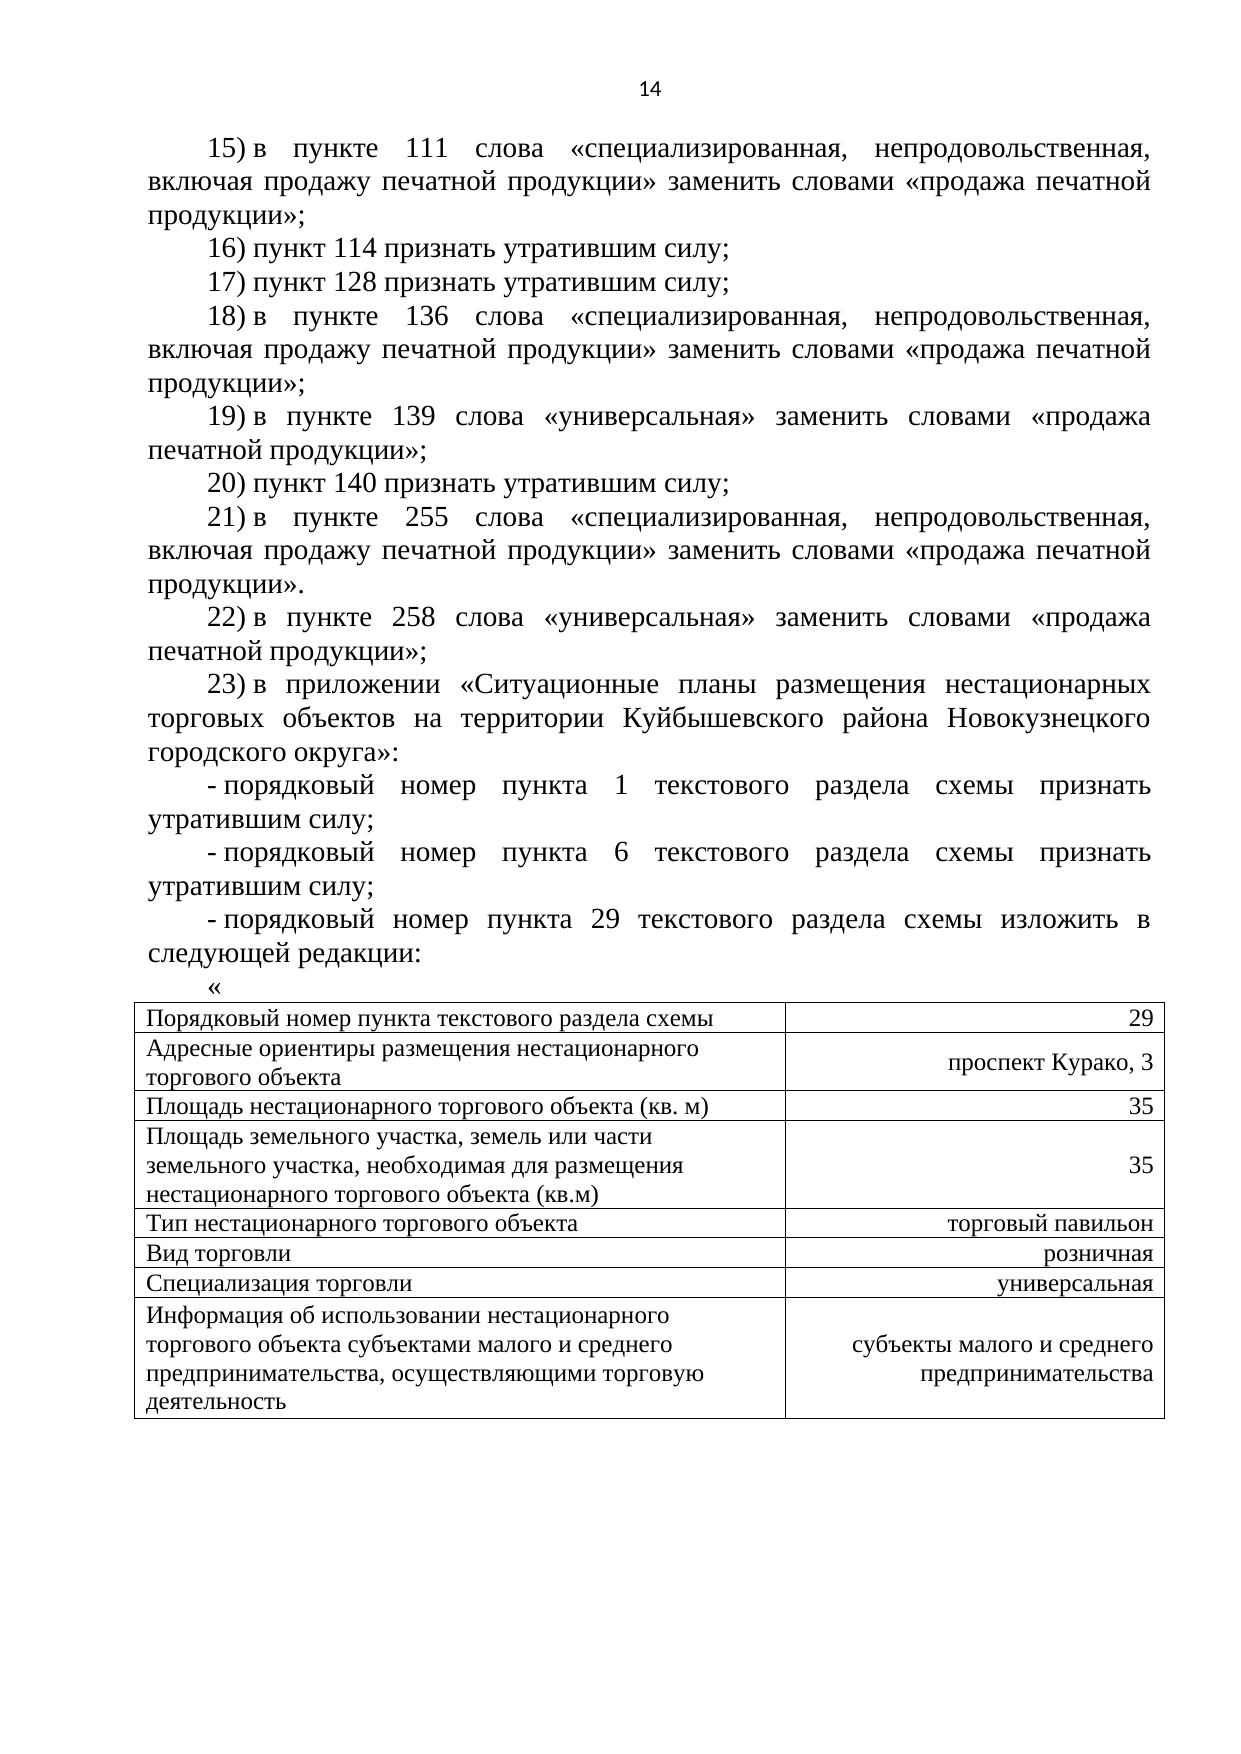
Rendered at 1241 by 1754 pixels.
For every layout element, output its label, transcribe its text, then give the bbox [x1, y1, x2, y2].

text « [148, 968, 1152, 1002]
table_cell Информация об использовании нестационарного торгового объекта субъектами малого и среднего предпринимательства, осуществляющими торговую деятельность [135, 1298, 785, 1418]
table_cell торговый павильон [786, 1209, 1164, 1237]
text 23) в приложении «Ситуационные планы размещения нестационарных торговых объектов на территории Куйбышевского района Новокузнецкого городского округа»: [148, 667, 1152, 767]
table_cell Вид торговли [135, 1238, 785, 1267]
table_cell субъекты малого и среднего предпринимательства [786, 1298, 1164, 1418]
table_cell 35 [786, 1091, 1164, 1120]
table_cell Адресные ориентиры размещения нестационарного торгового объекта [135, 1033, 785, 1090]
table_cell универсальная [786, 1268, 1164, 1297]
text 19) в пункте 139 слова «универсальная» заменить словами «продажа печатной продукции»; [148, 398, 1152, 465]
table_cell Тип нестационарного торгового объекта [135, 1209, 785, 1237]
text - порядковый номер пункта 6 текстового раздела схемы признать утратившим силу; [148, 834, 1152, 901]
table_cell розничная [786, 1238, 1164, 1267]
text 15) в пункте 111 слова «специализированная, непродовольственная, включая продажу печатной продукции» заменить словами «продажа печатной продукции»; [148, 130, 1152, 231]
table_cell Специализация торговли [135, 1268, 785, 1297]
table_header Порядковый номер пункта текстового раздела схемы [135, 1003, 785, 1032]
table_cell Площадь нестационарного торгового объекта (кв. м) [135, 1091, 785, 1120]
table_cell проспект Курако, 3 [786, 1033, 1164, 1090]
table_header 29 [786, 1003, 1164, 1032]
text 20) пункт 140 признать утратившим силу; [148, 465, 1152, 499]
table_cell 35 [786, 1121, 1164, 1207]
table_cell Площадь земельного участка, земель или части земельного участка, необходимая для размещения нестационарного торгового объекта (кв.м) [135, 1121, 785, 1207]
text 17) пункт 128 признать утратившим силу; [148, 264, 1152, 298]
text 16) пункт 114 признать утратившим силу; [148, 231, 1152, 264]
text - порядковый номер пункта 29 текстового раздела схемы изложить в следующей редакции: [148, 901, 1152, 968]
text - порядковый номер пункта 1 текстового раздела схемы признать утратившим силу; [148, 767, 1152, 834]
text 21) в пункте 255 слова «специализированная, непродовольственная, включая продажу печатной продукции» заменить словами «продажа печатной продукции». [148, 499, 1152, 599]
text 22) в пункте 258 слова «универсальная» заменить словами «продажа печатной продукции»; [148, 599, 1152, 667]
text 18) в пункте 136 слова «специализированная, непродовольственная, включая продажу печатной продукции» заменить словами «продажа печатной продукции»; [148, 298, 1152, 398]
